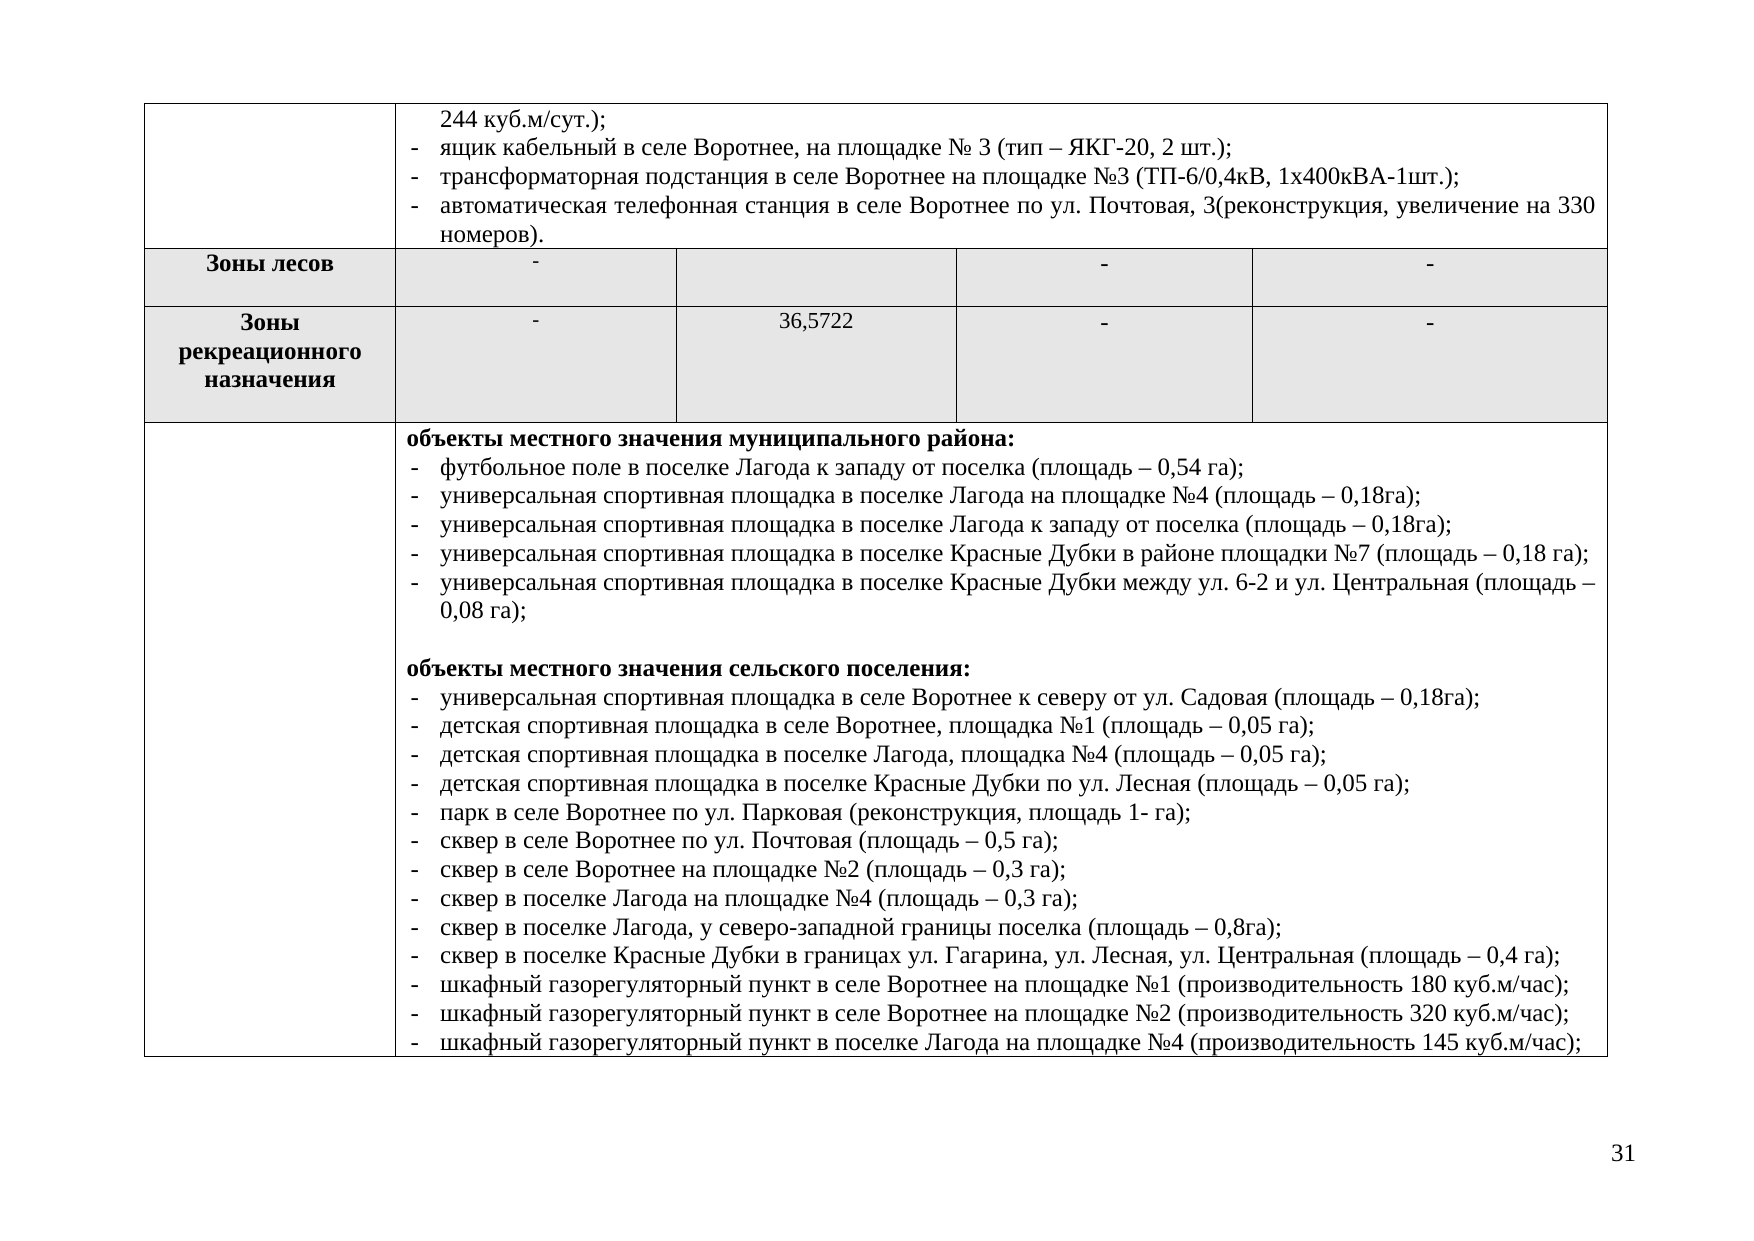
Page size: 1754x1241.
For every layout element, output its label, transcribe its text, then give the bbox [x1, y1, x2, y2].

table_cell - [1253, 249, 1607, 306]
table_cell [396, 423, 1607, 1056]
table_cell - [396, 249, 676, 306]
table_cell Зоны рекреационного назначения [145, 307, 395, 422]
table_cell - [957, 307, 1252, 422]
table_cell - [396, 307, 676, 422]
table_cell - [957, 249, 1252, 306]
table_cell [145, 104, 395, 247]
table_cell - [1253, 307, 1607, 422]
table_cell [396, 104, 1607, 247]
table_cell Зоны лесов [145, 249, 395, 306]
table_cell [145, 423, 395, 1056]
table_cell [677, 249, 956, 306]
table_cell 36,5722 [677, 307, 956, 422]
